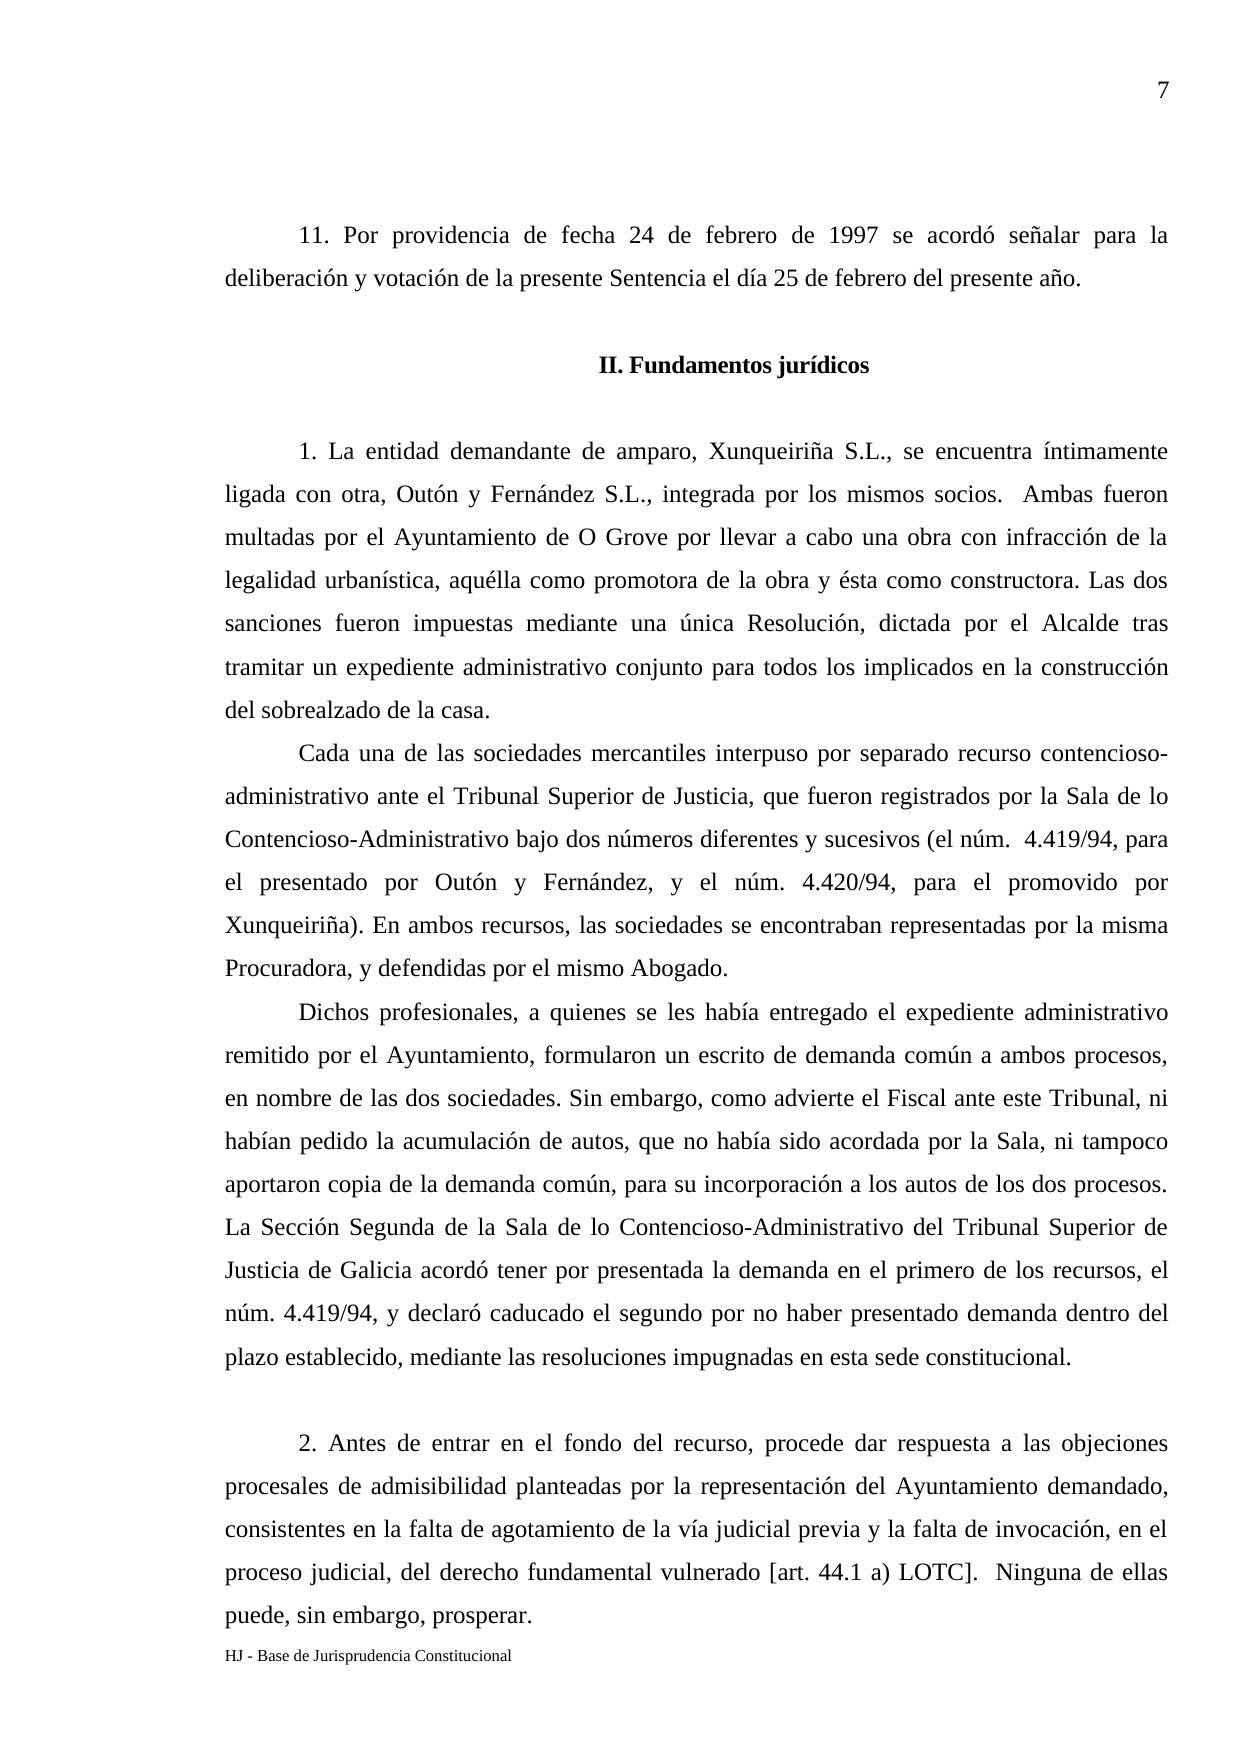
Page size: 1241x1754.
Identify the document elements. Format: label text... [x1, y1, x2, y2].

text 11. Por providencia de fecha 24 de febrero de 1997 se acordó señalar para la deliberación y votación de la presente Sentencia el día 25 de febrero del presente año. [224, 220, 1169, 292]
text 1. La entidad demandante de amparo, Xunqueiriña S.L., se encuentra íntimamente ligada con otra, Outón y Fernández S.L., integrada por los mismos socios. Ambas fueron multadas por el Ayuntamiento de O Grove por llevar a cabo una obra con infracción de la legalidad urbanística, aquélla como promotora de la obra y ésta como constructora. Las dos sanciones fueron impuestas mediante una única Resolución, dictada por el Alcalde tras tramitar un expediente administrativo conjunto para todos los implicados en la construcción del sobrealzado de la casa. [224, 436, 1169, 723]
subtitle II. Fundamentos jurídicos [224, 350, 1169, 378]
text Cada una de las sociedades mercantiles interpuso por separado recurso contencioso- administrativo ante el Tribunal Superior de Justicia, que fueron registrados por la Sala de lo Contencioso-Administrativo bajo dos números diferentes y sucesivos (el núm. 4.419/94, para el presentado por Outón y Fernández, y el núm. 4.420/94, para el promovido por Xunqueiriña). En ambos recursos, las sociedades se encontraban representadas por la misma Procuradora, y defendidas por el mismo Abogado. [224, 738, 1169, 982]
text 2. Antes de entrar en el fondo del recurso, procede dar respuesta a las objeciones procesales de admisibilidad planteadas por la representación del Ayuntamiento demandado, consistentes en la falta de agotamiento de la vía judicial previa y la falta de invocación, en el proceso judicial, del derecho fundamental vulnerado [art. 44.1 a) LOTC]. Ninguna de ellas puede, sin embargo, prosperar. [224, 1428, 1169, 1629]
text Dichos profesionales, a quienes se les había entregado el expediente administrativo remitido por el Ayuntamiento, formularon un escrito de demanda común a ambos procesos, en nombre de las dos sociedades. Sin embargo, como advierte el Fiscal ante este Tribunal, ni habían pedido la acumulación de autos, que no había sido acordada por la Sala, ni tampoco aportaron copia de la demanda común, para su incorporación a los autos de los dos procesos. La Sección Segunda de la Sala de lo Contencioso-Administrativo del Tribunal Superior de Justicia de Galicia acordó tener por presentada la demanda en el primero de los recursos, el núm. 4.419/94, y declaró caducado el segundo por no haber presentado demanda dentro del plazo establecido, mediante las resoluciones impugnadas en esta sede constitucional. [224, 997, 1169, 1370]
